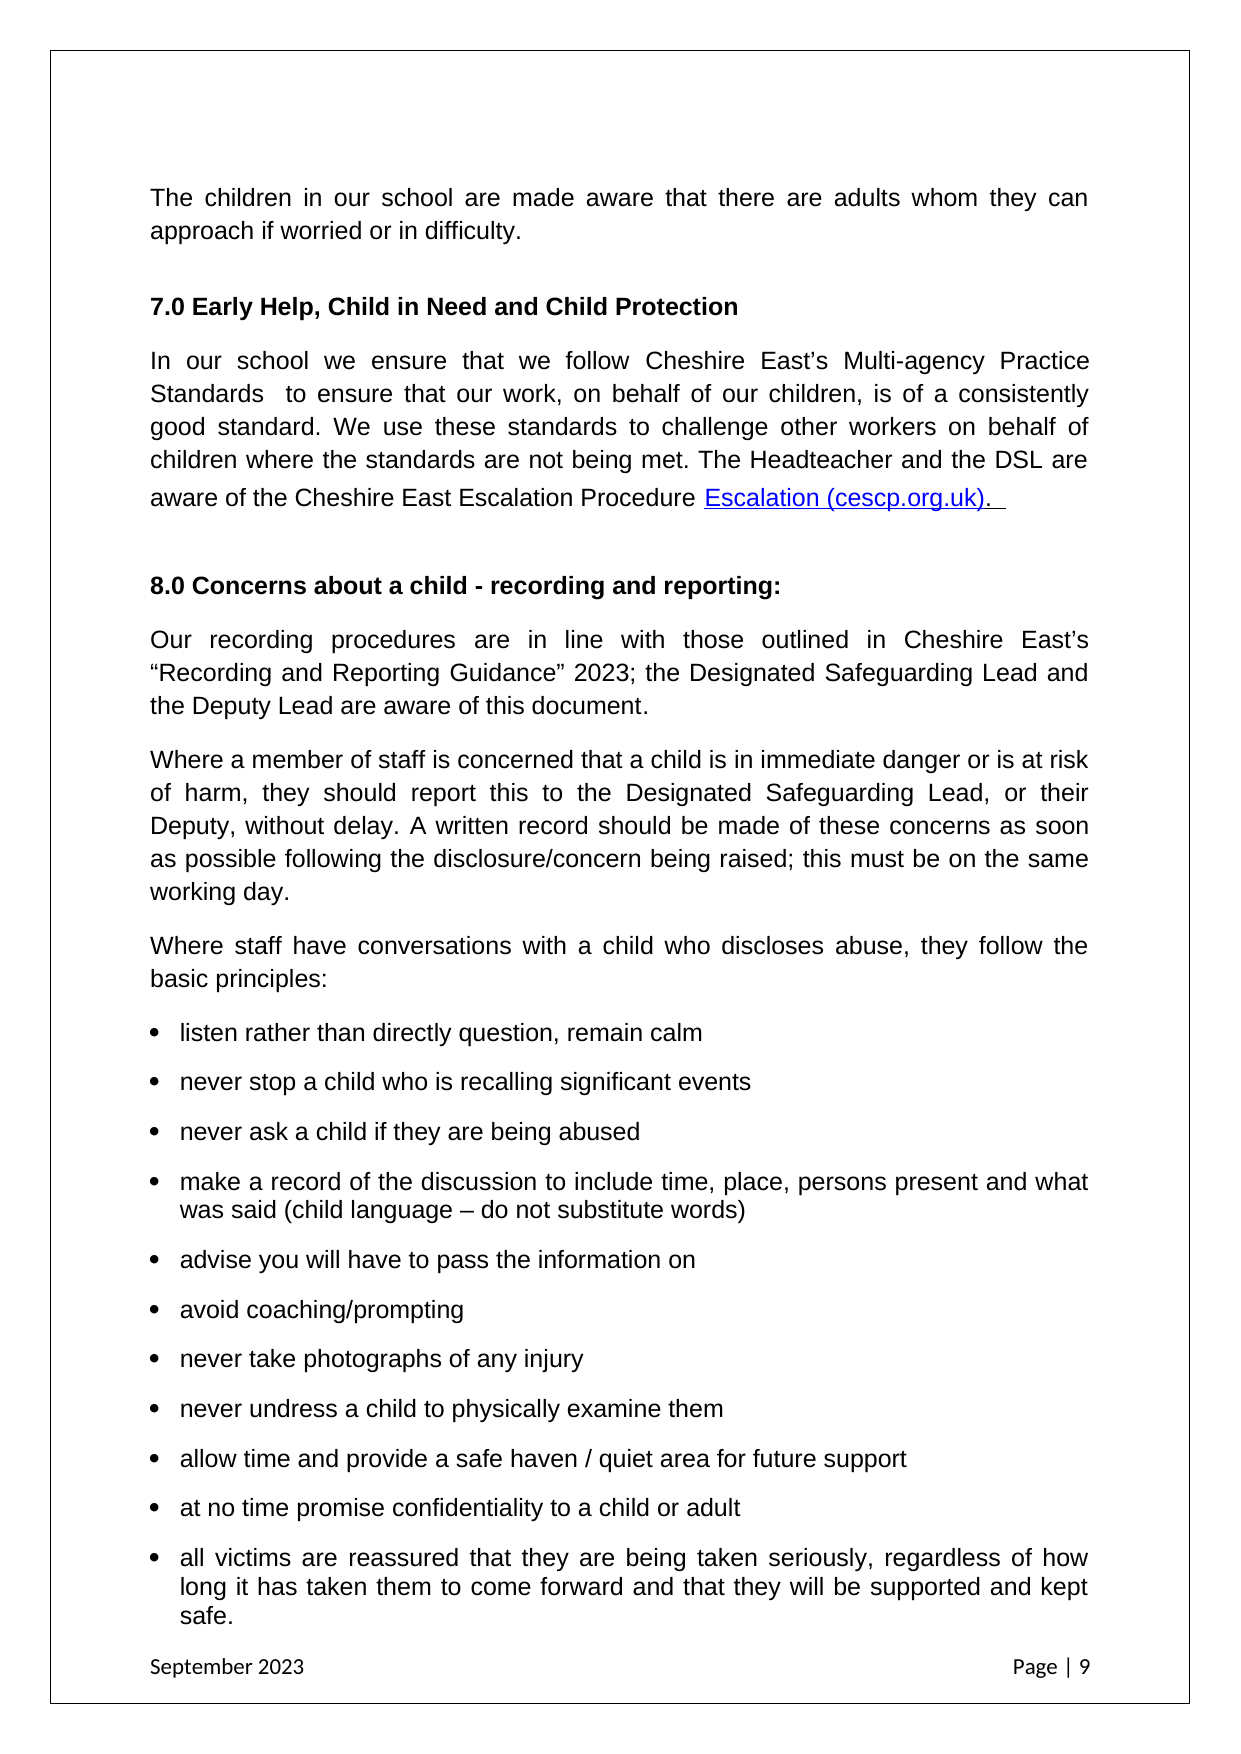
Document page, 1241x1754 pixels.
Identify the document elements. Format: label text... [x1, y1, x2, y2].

list listen rather than directly question, remain calm [150, 1017, 1090, 1046]
list avoid coaching/prompting [150, 1295, 1090, 1323]
text Where staff have conversations with a child who discloses abuse, they follow the basic principles: [150, 931, 1090, 992]
list advise you will have to pass the information on [150, 1245, 1090, 1274]
list make a record of the discussion to include time, place, persons present and what was said (child language – do not substitute words) [150, 1167, 1090, 1224]
list all victims are reassured that they are being taken seriously, regardless of how long it has taken them to come forward and that they will be supported and kept safe. [150, 1543, 1090, 1629]
list never stop a child who is recalling significant events [150, 1067, 1090, 1096]
list at no time promise confidentiality to a child or adult [150, 1493, 1090, 1522]
list never take photographs of any injury [150, 1344, 1090, 1373]
list never ask a child if they are being abused [150, 1117, 1090, 1146]
text Where a member of staff is concerned that a child is in immediate danger or is at risk of harm, they should report this to the Designated Safeguarding Lead, or their Deputy, without delay. A written record should be made of these concerns as soon as possible following the disclosure/concern being raised; this must be on the same working day. [150, 745, 1090, 906]
text Our recording procedures are in line with those outlined in Cheshire East’s “Recording and Reporting Guidance” 2023; the Designated Safeguarding Lead and the Deputy Lead are aware of this document. [150, 625, 1090, 719]
text 8.0 Concerns about a child - recording and reporting: [150, 571, 1090, 600]
text In our school we ensure that we follow Cheshire East’s Multi-agency Practice Standards to ensure that our work, on behalf of our children, is of a consistently good standard. We use these standards to challenge other workers on behalf of children where the standards are not being met. The Headteacher and the DSL are aware of the Cheshire East Escalation Procedure Escalation (cescp.org.uk). [150, 346, 1090, 512]
text 7.0 Early Help, Child in Need and Child Protection [150, 292, 1090, 321]
list allow time and provide a safe haven / quiet area for future support [150, 1444, 1090, 1473]
list never undress a child to physically examine them [150, 1394, 1090, 1423]
list The children in our school are made aware that there are adults whom they can approach if worried or in difficulty. [150, 183, 1090, 245]
